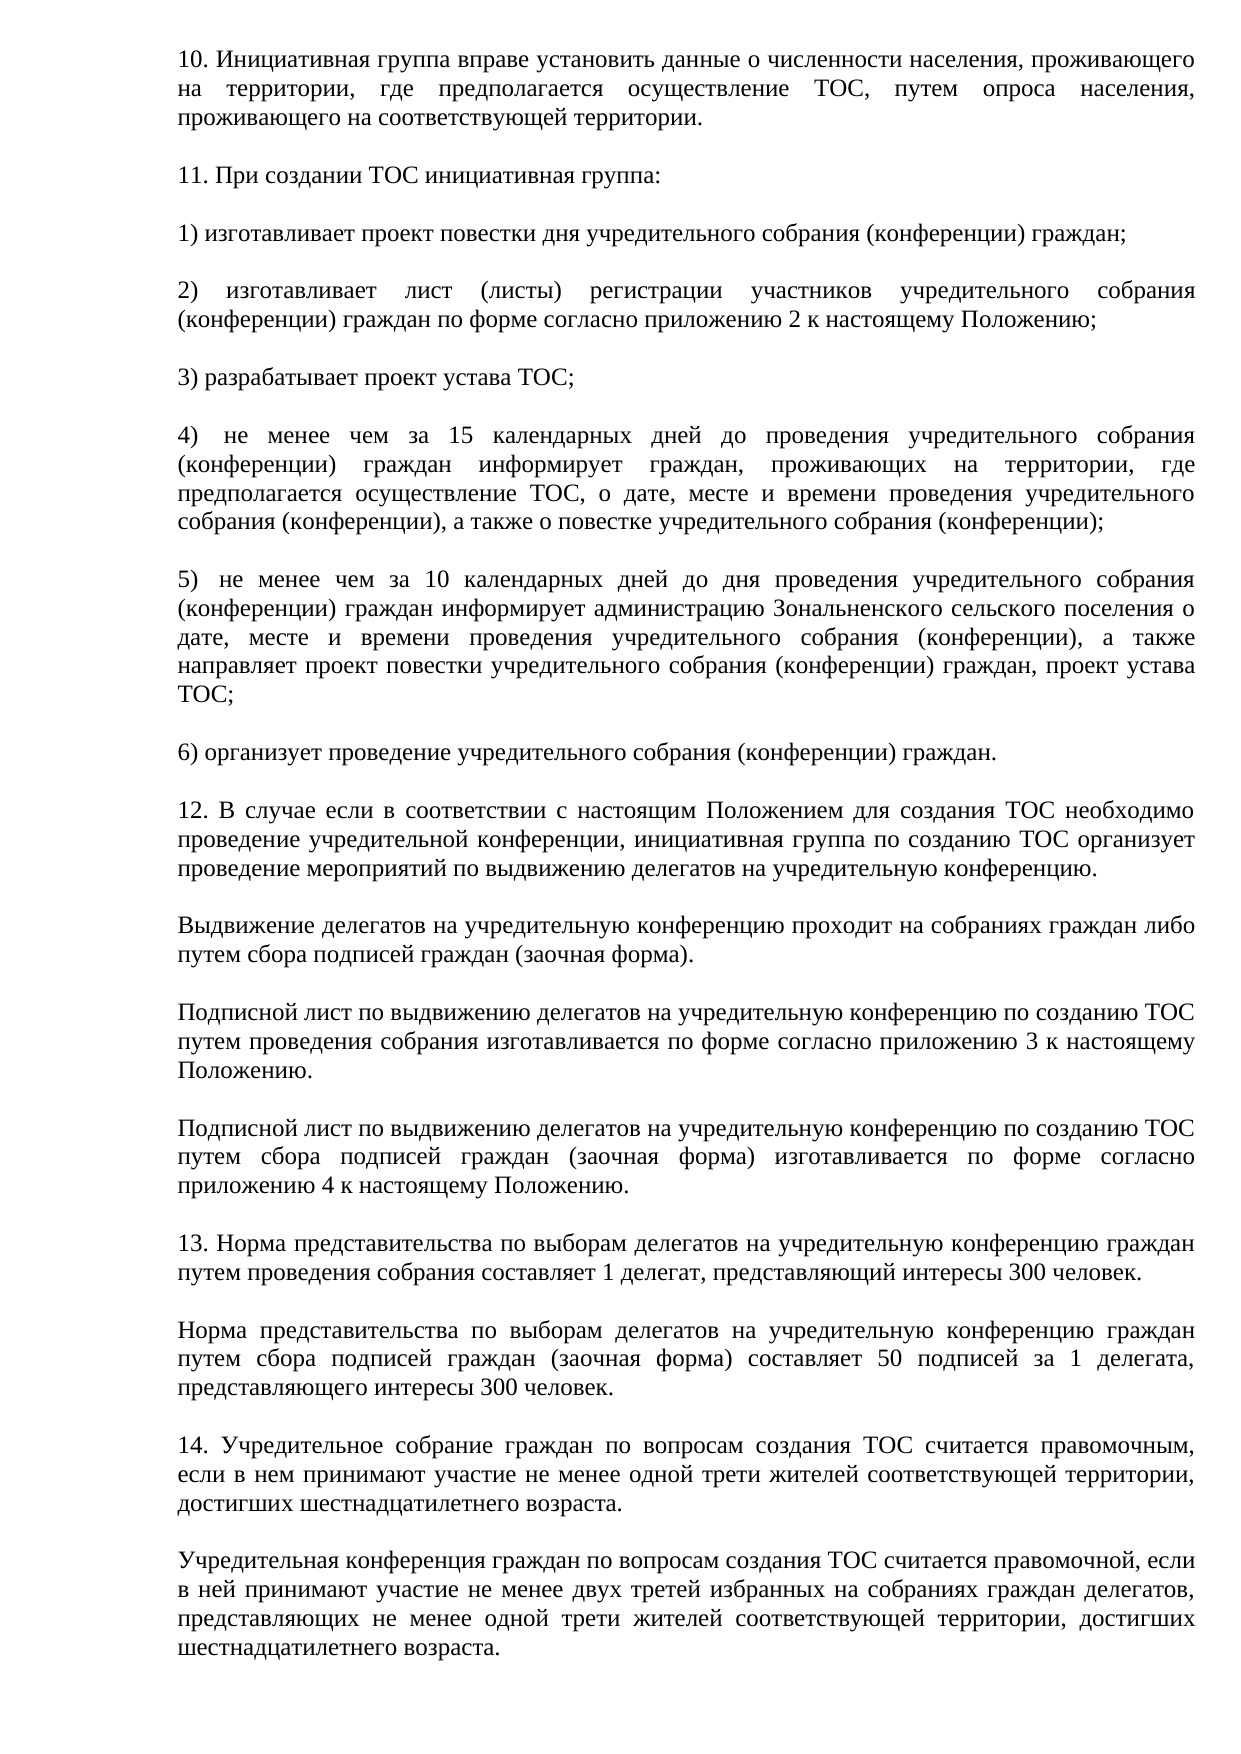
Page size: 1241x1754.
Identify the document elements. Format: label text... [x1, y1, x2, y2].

text Подписной лист по выдвижению делегатов на учредительную конференцию по созданию ТОС путем сбора подписей граждан (заочная форма) изготавливается по форме согласно приложению 4 к настоящему Положению. [177, 1113, 1196, 1199]
text 12. В случае если в соответствии с настоящим Положением для создания ТОС необходимо проведение учредительной конференции, инициативная группа по созданию ТОС организует проведение мероприятий по выдвижению делегатов на учредительную конференцию. [177, 795, 1196, 881]
text 2) изготавливает лист (листы) регистрации участников учредительного собрания (конференции) граждан по форме согласно приложению 2 к настоящему Положению; [177, 276, 1196, 333]
text Учредительная конференция граждан по вопросам создания ТОС считается правомочной, если в ней принимают участие не менее двух третей избранных на собраниях граждан делегатов, представляющих не менее одной трети жителей соответствующей территории, достигших шестнадцатилетнего возраста. [177, 1546, 1196, 1661]
text 3) разрабатывает проект устава ТОС; [177, 362, 1196, 391]
text 4) не менее чем за 15 календарных дней до проведения учредительного собрания (конференции) граждан информирует граждан, проживающих на территории, где предполагается осуществление ТОС, о дате, месте и времени проведения учредительного собрания (конференции), а также о повестке учредительного собрания (конференции); [177, 420, 1196, 535]
text 14. Учредительное собрание граждан по вопросам создания ТОС считается правомочным, если в нем принимают участие не менее одной трети жителей соответствующей территории, достигших шестнадцатилетнего возраста. [177, 1430, 1196, 1516]
text Подписной лист по выдвижению делегатов на учредительную конференцию по созданию ТОС путем проведения собрания изготавливается по форме согласно приложению 3 к настоящему Положению. [177, 997, 1196, 1083]
text 6) организует проведение учредительного собрания (конференции) граждан. [177, 737, 1196, 766]
text 1) изготавливает проект повестки дня учредительного собрания (конференции) граждан; [177, 218, 1196, 246]
text 13. Норма представительства по выборам делегатов на учредительную конференцию граждан путем проведения собрания составляет 1 делегат, представляющий интересы 300 человек. [177, 1228, 1196, 1286]
text 11. При создании ТОС инициативная группа: [177, 160, 1196, 188]
text Норма представительства по выборам делегатов на учредительную конференцию граждан путем сбора подписей граждан (заочная форма) составляет 50 подписей за 1 делегата, представляющего интересы 300 человек. [177, 1315, 1196, 1401]
text Выдвижение делегатов на учредительную конференцию проходит на собраниях граждан либо путем сбора подписей граждан (заочная форма). [177, 911, 1196, 968]
text 10. Инициативная группа вправе установить данные о численности населения, проживающего на территории, где предполагается осуществление ТОС, путем опроса населения, проживающего на соответствующей территории. [177, 44, 1196, 131]
text 5) не менее чем за 10 календарных дней до дня проведения учредительного собрания (конференции) граждан информирует администрацию Зональненского сельского поселения о дате, месте и времени проведения учредительного собрания (конференции), а также направляет проект повестки учредительного собрания (конференции) граждан, проект устава ТОС; [177, 564, 1196, 708]
